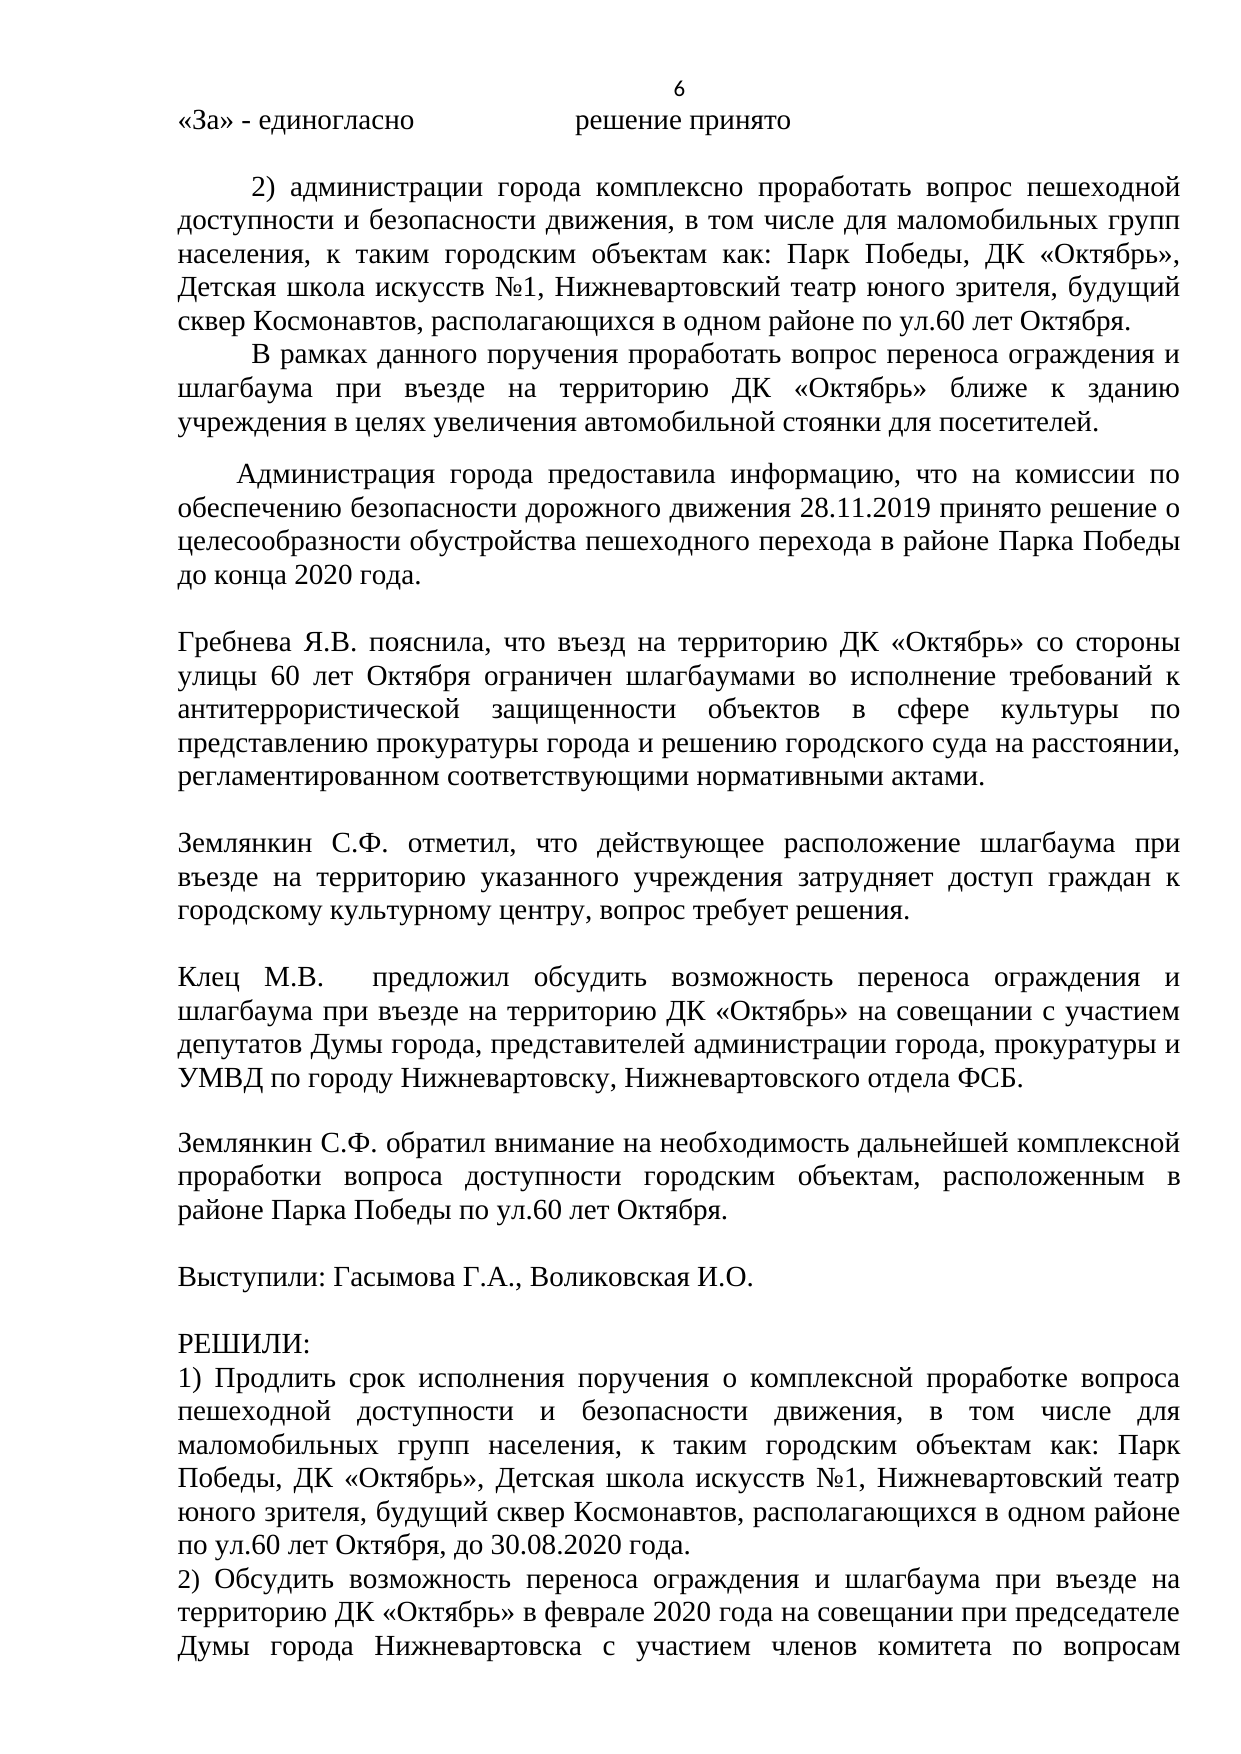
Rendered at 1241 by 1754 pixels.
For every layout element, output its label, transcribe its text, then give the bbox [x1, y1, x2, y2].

text Землянкин С.Ф. отметил, что действующее расположение шлагбаума при въезде на территорию указанного учреждения затрудняет доступ граждан к городскому культурному центру, вопрос требует решения. [177, 825, 1181, 926]
text 2) администрации города комплексно проработать вопрос пешеходной доступности и безопасности движения, в том числе для маломобильных групп населения, к таким городским объектам как: Парк Победы, ДК «Октябрь», Детская школа искусств №1, Нижневартовский театр юного зрителя, будущий сквер Космонавтов, располагающихся в одном районе по ул.60 лет Октября. [177, 169, 1181, 337]
text «За» - единогласно решение принято [177, 102, 1181, 135]
text В рамках данного поручения проработать вопрос переноса ограждения и шлагбаума при въезде на территорию ДК «Октябрь» ближе к зданию учреждения в целях увеличения автомобильной стоянки для посетителей. [177, 337, 1181, 437]
text Администрация города предоставила информацию, что на комиссии по обеспечению безопасности дорожного движения 28.11.2019 принято решение о целесообразности обустройства пешеходного перехода в районе Парка Победы до конца 2020 года. [177, 456, 1181, 591]
text Гребнева Я.В. пояснила, что въезд на территорию ДК «Октябрь» со стороны улицы 60 лет Октября ограничен шлагбаумами во исполнение требований к антитеррористической защищенности объектов в сфере культуры по представлению прокуратуры города и решению городского суда на расстоянии, регламентированном соответствующими нормативными актами. [177, 624, 1181, 792]
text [177, 1561, 1181, 1662]
text Клец М.В. предложил обсудить возможность переноса ограждения и шлагбаума при въезде на территорию ДК «Октябрь» на совещании с участием депутатов Думы города, представителей администрации города, прокуратуры и УМВД по городу Нижневартовску, Нижневартовского отдела ФСБ. [177, 959, 1181, 1094]
text Выступили: Гасымова Г.А., Воликовская И.О. [177, 1259, 1181, 1293]
list 1) Продлить срок исполнения поручения о комплексной проработке вопроса пешеходной доступности и безопасности движения, в том числе для маломобильных групп населения, к таким городским объектам как: Парк Победы, ДК «Октябрь», Детская школа искусств №1, Нижневартовский театр юного зрителя, будущий сквер Космонавтов, располагающихся в одном районе по ул.60 лет Октября, до 30.08.2020 года. [177, 1360, 1181, 1561]
text РЕШИЛИ: [177, 1326, 1181, 1360]
text Землянкин С.Ф. обратил внимание на необходимость дальнейшей комплексной проработки вопроса доступности городским объектам, расположенным в районе Парка Победы по ул.60 лет Октября. [177, 1125, 1181, 1226]
